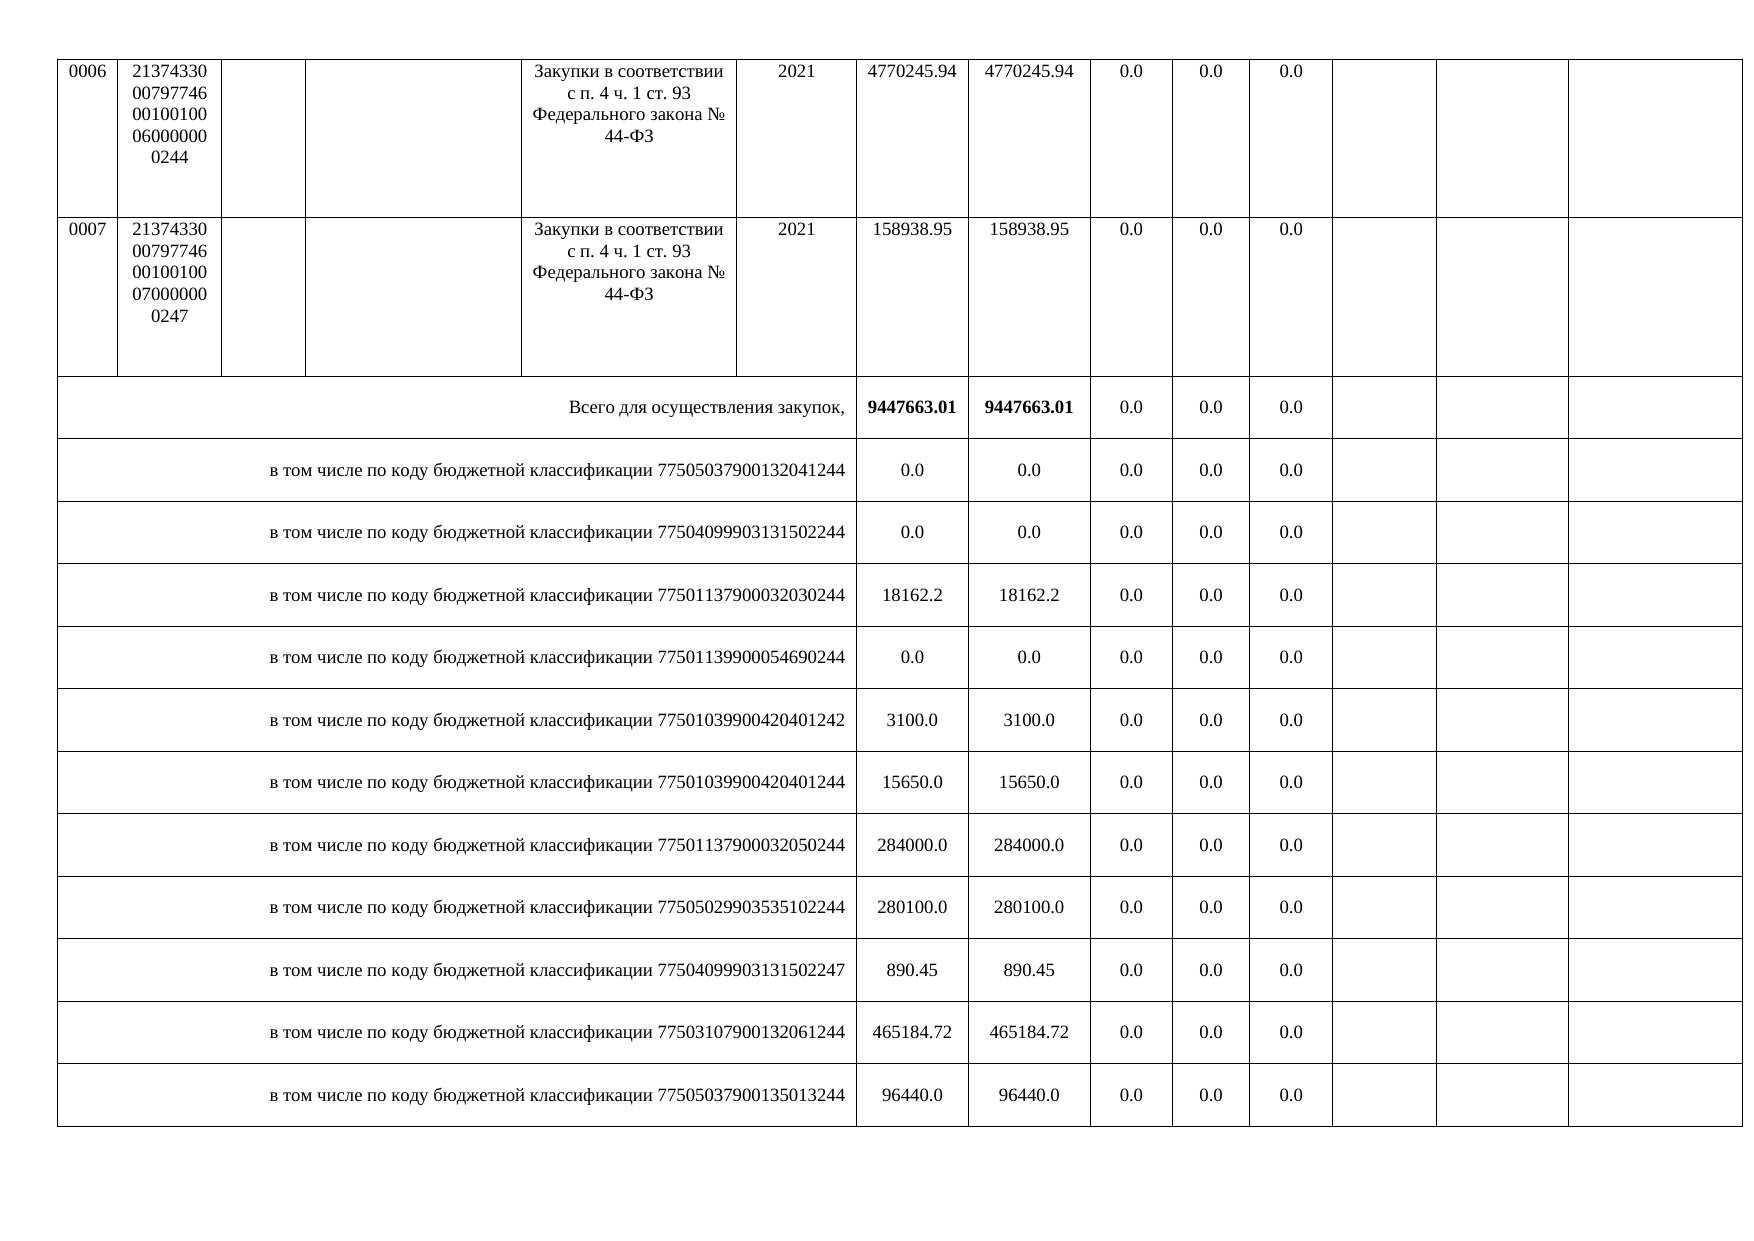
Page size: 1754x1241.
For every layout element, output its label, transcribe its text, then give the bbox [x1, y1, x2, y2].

table_cell [1569, 939, 1742, 1001]
table_cell [1333, 814, 1436, 876]
table_cell [1569, 377, 1742, 438]
table_cell 0.0 [1173, 377, 1249, 438]
table_cell [1437, 377, 1568, 438]
table_cell [1333, 689, 1436, 751]
table_cell 0.0 [1091, 814, 1172, 876]
table_cell 0.0 [969, 439, 1090, 501]
table_cell 890.45 [857, 939, 968, 1001]
table_cell 0.0 [1250, 377, 1332, 438]
table_cell 284000.0 [857, 814, 968, 876]
table_cell [1333, 377, 1436, 438]
table_cell 18162.2 [969, 564, 1090, 626]
table_cell 0.0 [1250, 502, 1332, 563]
table_cell [222, 218, 305, 376]
table_cell 0006 [58, 60, 117, 217]
table_cell в том числе по коду бюджетной классификации 77504099903131502247 [58, 939, 856, 1001]
table_cell в том числе по коду бюджетной классификации 77505037900135013244 [58, 1064, 856, 1126]
table_cell 280100.0 [857, 877, 968, 938]
table_cell 0.0 [1091, 564, 1172, 626]
table_cell 0.0 [1091, 377, 1172, 438]
table_cell 0.0 [857, 439, 968, 501]
table_cell [1333, 877, 1436, 938]
table_cell [1437, 564, 1568, 626]
table_cell 0.0 [1250, 877, 1332, 938]
table_cell 0.0 [1173, 939, 1249, 1001]
table_cell 0.0 [1250, 689, 1332, 751]
table_cell 0.0 [857, 502, 968, 563]
table_cell 0.0 [1091, 1002, 1172, 1063]
table_cell в том числе по коду бюджетной классификации 77505029903535102244 [58, 877, 856, 938]
table_cell 158938.95 [857, 218, 968, 376]
table_cell 0.0 [1091, 502, 1172, 563]
table_cell 213743300079774600100100070000000247 [118, 218, 221, 376]
table_cell [1437, 218, 1568, 376]
table_cell 3100.0 [857, 689, 968, 751]
table_cell 15650.0 [857, 752, 968, 813]
table_cell 9447663.01 [969, 377, 1090, 438]
table_cell 0.0 [1250, 564, 1332, 626]
table_cell в том числе по коду бюджетной классификации 77501137900032050244 [58, 814, 856, 876]
table_cell 0.0 [1173, 502, 1249, 563]
table_cell 0.0 [1173, 439, 1249, 501]
table_cell 0.0 [1091, 60, 1172, 217]
table_cell [1569, 502, 1742, 563]
table_cell [1333, 752, 1436, 813]
table_cell 0.0 [1173, 752, 1249, 813]
table_cell [222, 60, 305, 217]
table_cell 96440.0 [857, 1064, 968, 1126]
table_cell [1437, 814, 1568, 876]
table_cell [306, 60, 521, 217]
table_cell 4770245.94 [969, 60, 1090, 217]
table_cell [1333, 939, 1436, 1001]
table_cell [1333, 564, 1436, 626]
table_cell 0.0 [1173, 814, 1249, 876]
table_cell [1569, 1002, 1742, 1063]
table_cell в том числе по коду бюджетной классификации 77501139900054690244 [58, 627, 856, 688]
table_cell 2021 [737, 218, 856, 376]
table_cell [1569, 1064, 1742, 1126]
table_cell [1437, 689, 1568, 751]
table_cell 2021 [737, 60, 856, 217]
table_cell 0.0 [1091, 1064, 1172, 1126]
table_cell [1569, 564, 1742, 626]
table_cell Всего для осуществления закупок, [58, 377, 856, 438]
table_cell 890.45 [969, 939, 1090, 1001]
table_cell 158938.95 [969, 218, 1090, 376]
table_cell [306, 218, 521, 376]
table_cell 3100.0 [969, 689, 1090, 751]
table_cell 0.0 [1173, 877, 1249, 938]
table_cell 0007 [58, 218, 117, 376]
table_cell 0.0 [969, 502, 1090, 563]
table_cell [1437, 939, 1568, 1001]
table_cell [1437, 60, 1568, 217]
table_cell 9447663.01 [857, 377, 968, 438]
table_cell 0.0 [857, 627, 968, 688]
table_cell 0.0 [1173, 689, 1249, 751]
table_cell 0.0 [1250, 752, 1332, 813]
table_cell в том числе по коду бюджетной классификации 77504099903131502244 [58, 502, 856, 563]
table_cell [1437, 1064, 1568, 1126]
table_cell в том числе по коду бюджетной классификации 77503107900132061244 [58, 1002, 856, 1063]
table_cell [1569, 218, 1742, 376]
table_cell [1437, 627, 1568, 688]
table_cell в том числе по коду бюджетной классификации 77501039900420401242 [58, 689, 856, 751]
table_cell [1333, 60, 1436, 217]
table_cell 4770245.94 [857, 60, 968, 217]
table_cell 96440.0 [969, 1064, 1090, 1126]
table_cell [1437, 1002, 1568, 1063]
table_cell 0.0 [1250, 1002, 1332, 1063]
table_cell [1333, 1064, 1436, 1126]
table_cell в том числе по коду бюджетной классификации 77501137900032030244 [58, 564, 856, 626]
table_cell 0.0 [1250, 218, 1332, 376]
table_cell [1569, 627, 1742, 688]
table_cell [1333, 502, 1436, 563]
table_cell 465184.72 [857, 1002, 968, 1063]
table_cell 0.0 [1173, 1002, 1249, 1063]
table_cell 0.0 [1173, 627, 1249, 688]
table_cell [1437, 502, 1568, 563]
table_cell 0.0 [1250, 627, 1332, 688]
table_cell 0.0 [1091, 877, 1172, 938]
table_cell [1437, 877, 1568, 938]
table_cell [1569, 439, 1742, 501]
table_cell [1333, 218, 1436, 376]
table_cell 0.0 [1091, 627, 1172, 688]
table_cell [1569, 689, 1742, 751]
table_cell [1437, 439, 1568, 501]
table_cell 0.0 [1091, 439, 1172, 501]
table_cell 0.0 [969, 627, 1090, 688]
table_cell 213743300079774600100100060000000244 [118, 60, 221, 217]
table_cell 0.0 [1173, 564, 1249, 626]
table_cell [522, 218, 736, 376]
table_cell [1333, 627, 1436, 688]
table_cell 0.0 [1091, 218, 1172, 376]
table_cell [1437, 752, 1568, 813]
table_cell 15650.0 [969, 752, 1090, 813]
table_cell [1569, 877, 1742, 938]
table_cell 0.0 [1091, 939, 1172, 1001]
table_cell 18162.2 [857, 564, 968, 626]
table_cell 0.0 [1173, 60, 1249, 217]
table_cell 0.0 [1173, 218, 1249, 376]
table_cell 284000.0 [969, 814, 1090, 876]
table_cell [1333, 1002, 1436, 1063]
table_cell 0.0 [1091, 689, 1172, 751]
table_cell 0.0 [1250, 439, 1332, 501]
table_cell [1569, 752, 1742, 813]
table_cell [522, 60, 736, 217]
table_cell 0.0 [1250, 814, 1332, 876]
table_cell 0.0 [1250, 939, 1332, 1001]
table_cell 0.0 [1250, 1064, 1332, 1126]
table_cell 0.0 [1173, 1064, 1249, 1126]
table_cell 0.0 [1091, 752, 1172, 813]
table_cell в том числе по коду бюджетной классификации 77501039900420401244 [58, 752, 856, 813]
table_cell 0.0 [1250, 60, 1332, 217]
table_cell [1569, 60, 1742, 217]
table_cell [1569, 814, 1742, 876]
table_cell в том числе по коду бюджетной классификации 77505037900132041244 [58, 439, 856, 501]
table_cell 280100.0 [969, 877, 1090, 938]
table_cell [1333, 439, 1436, 501]
table_cell 465184.72 [969, 1002, 1090, 1063]
